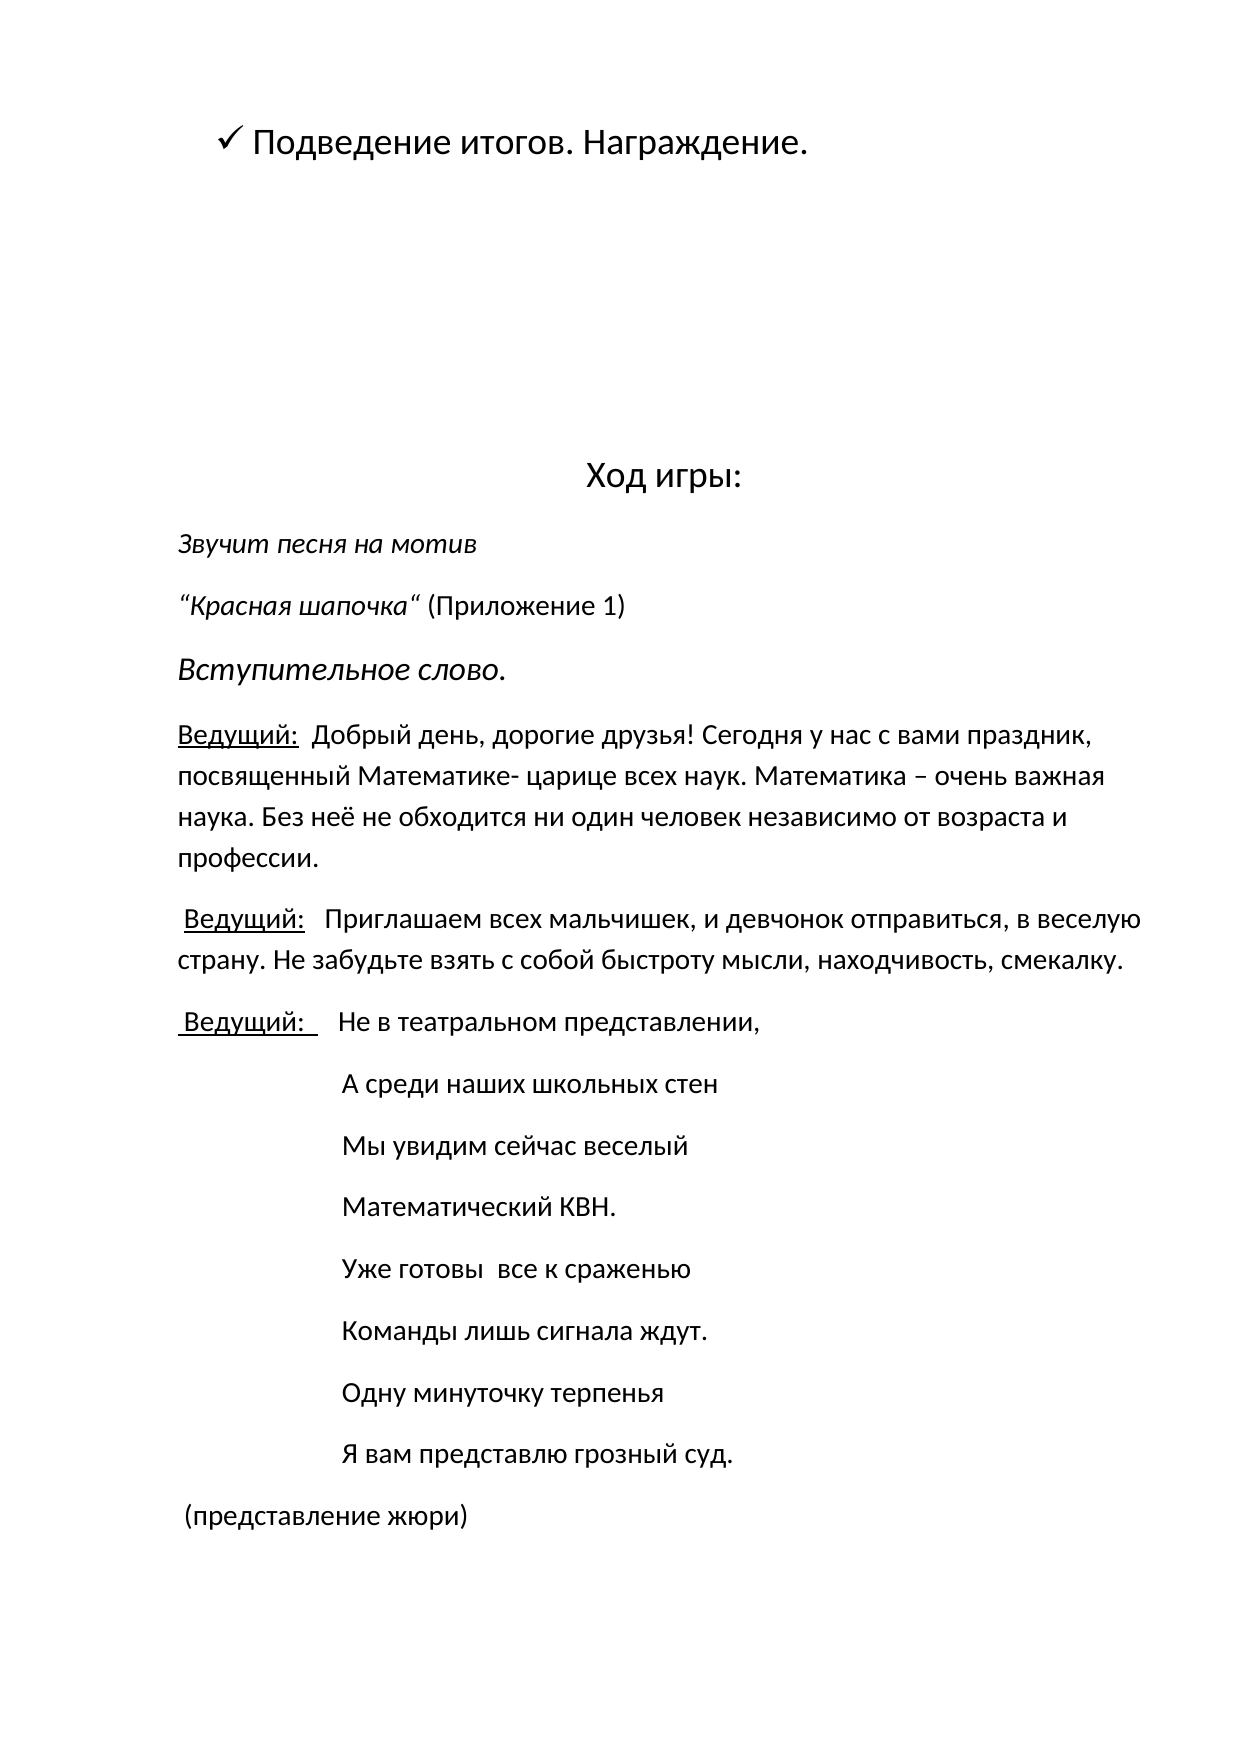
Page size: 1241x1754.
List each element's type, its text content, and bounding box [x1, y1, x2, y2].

list Подведение итогов. Награждение. [215, 118, 1152, 164]
text Команды лишь сигнала ждут. [177, 1312, 1152, 1348]
text Мы увидим сейчас веселый [177, 1127, 1152, 1162]
text Одну минуточку терпенья [177, 1374, 1152, 1409]
text Звучит песня на мотив [177, 525, 1152, 560]
text Ход игры: [177, 451, 1152, 497]
text Вступительное слово. [177, 648, 1152, 689]
text Ведущий: Не в театральном представлении, [177, 1003, 1152, 1039]
text Я вам представлю грозный суд. [177, 1436, 1152, 1471]
text Ведущий: Добрый день, дорогие друзья! Сегодня у нас с вами праздник, посвященный Математике- царице всех наук. Математика – очень важная наука. Без неё не обходится ни один человек независимо от возраста и профессии. [177, 716, 1152, 874]
text Уже готовы все к сраженью [177, 1250, 1152, 1286]
text Математический КВН. [177, 1188, 1152, 1224]
text А среди наших школьных стен [177, 1065, 1152, 1101]
text Ведущий: Приглашаем всех мальчишек, и девчонок отправиться, в веселую страну. Не забудьте взять с собой быстроту мысли, находчивость, смекалку. [177, 901, 1152, 977]
text (представление жюри) [177, 1497, 1152, 1533]
text “Красная шапочка“ (Приложение 1) [177, 587, 1152, 622]
